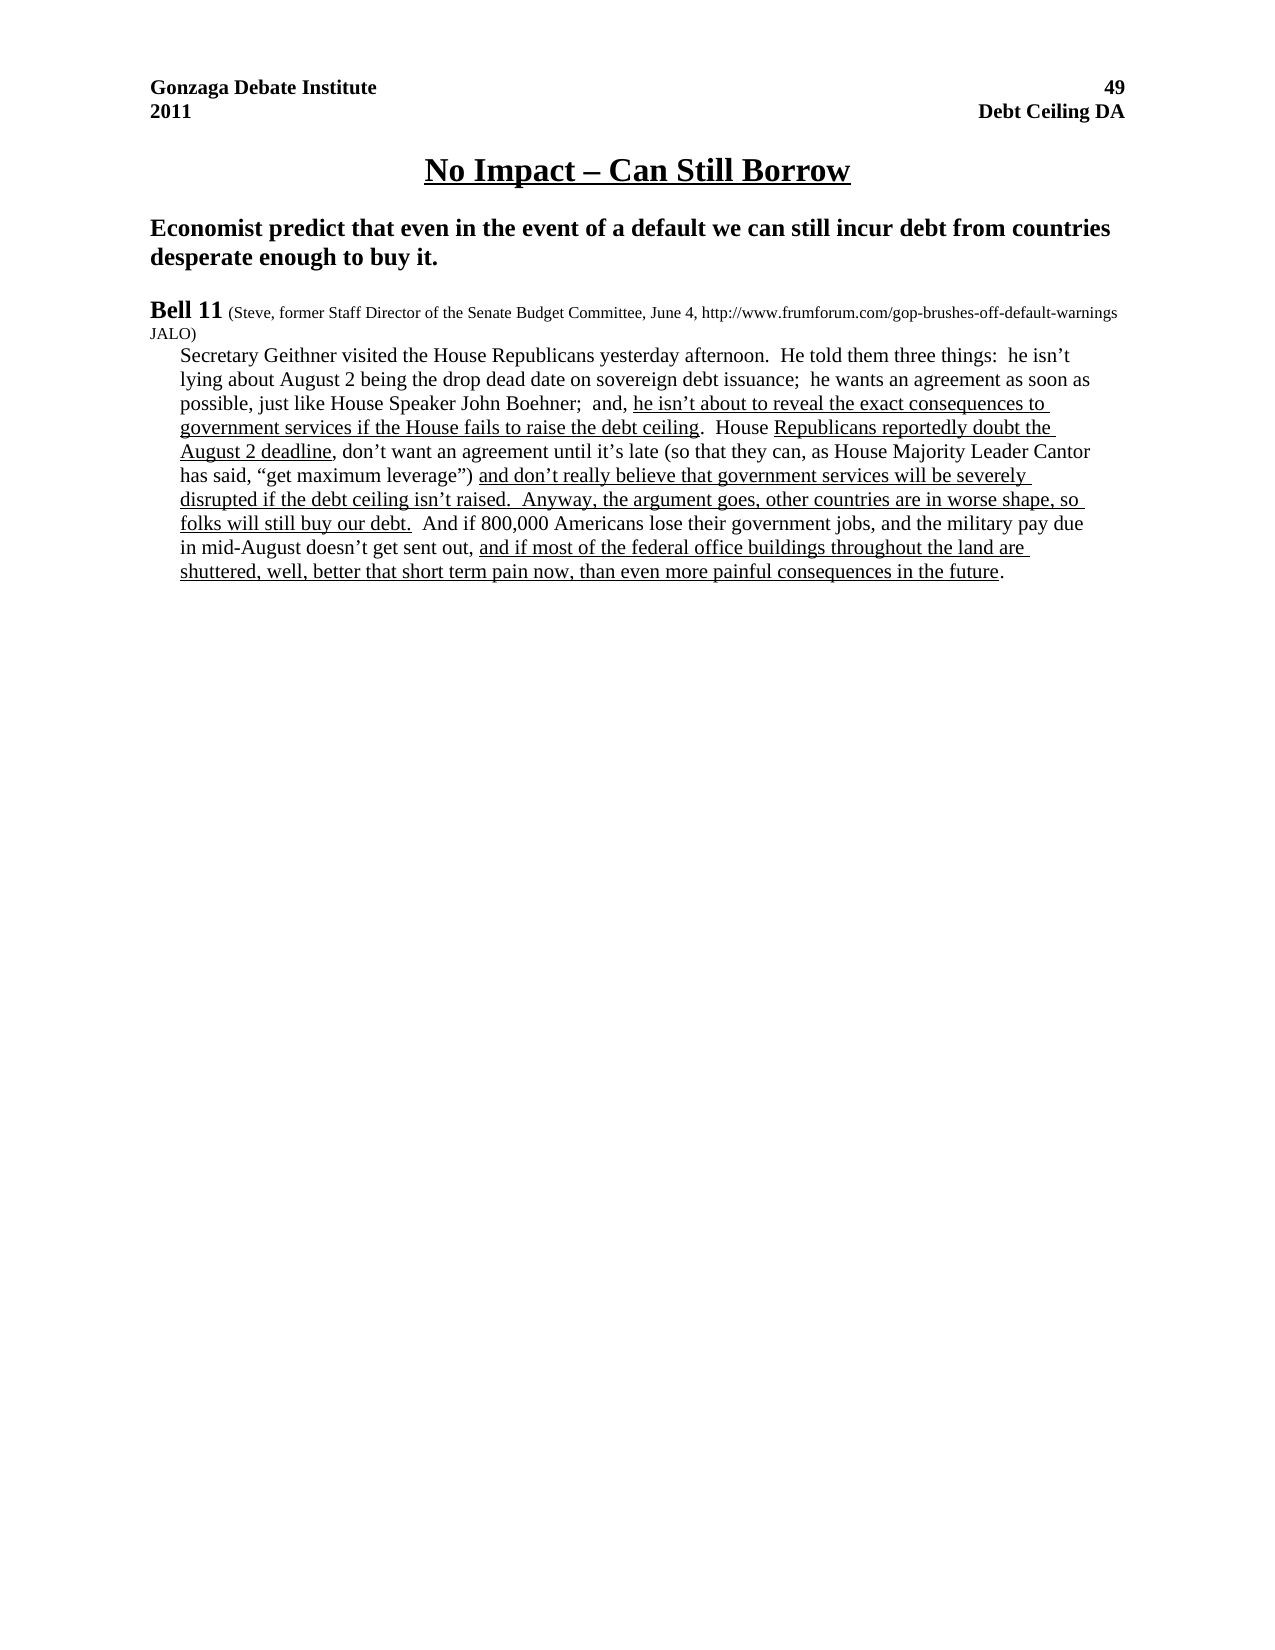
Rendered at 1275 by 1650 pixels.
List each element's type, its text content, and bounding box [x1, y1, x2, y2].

text Bell 11 (Steve, former Staff Director of the Senate Budget Committee, June 4, http://www.frumforum.com/gop-brushes-off-default-warnings JALO) [150, 295, 1125, 343]
text Secretary Geithner visited the House Republicans yesterday afternoon. He told them three things: he isn’t lying about August 2 being the drop dead date on sovereign debt issuance; he wants an agreement as soon as possible, just like House Speaker John Boehner; and, he isn’t about to reveal the exact consequences to government services if the House fails to raise the debt ceiling. House Republicans reportedly doubt the August 2 deadline, don’t want an agreement until it’s late (so that they can, as House Majority Leader Cantor has said, “get maximum leverage”) and don’t really believe that government services will be severely disrupted if the debt ceiling isn’t raised. Anyway, the argument goes, other countries are in worse shape, so folks will still buy our debt. And if 800,000 Americans lose their government jobs, and the military pay due in mid-August doesn’t get sent out, and if most of the federal office buildings throughout the land are shuttered, well, better that short term pain now, than even more painful consequences in the future. [180, 343, 1095, 583]
text Economist predict that even in the event of a default we can still incur debt from countries desperate enough to buy it. [150, 213, 1125, 271]
title No Impact – Can Still Borrow [150, 150, 1125, 188]
